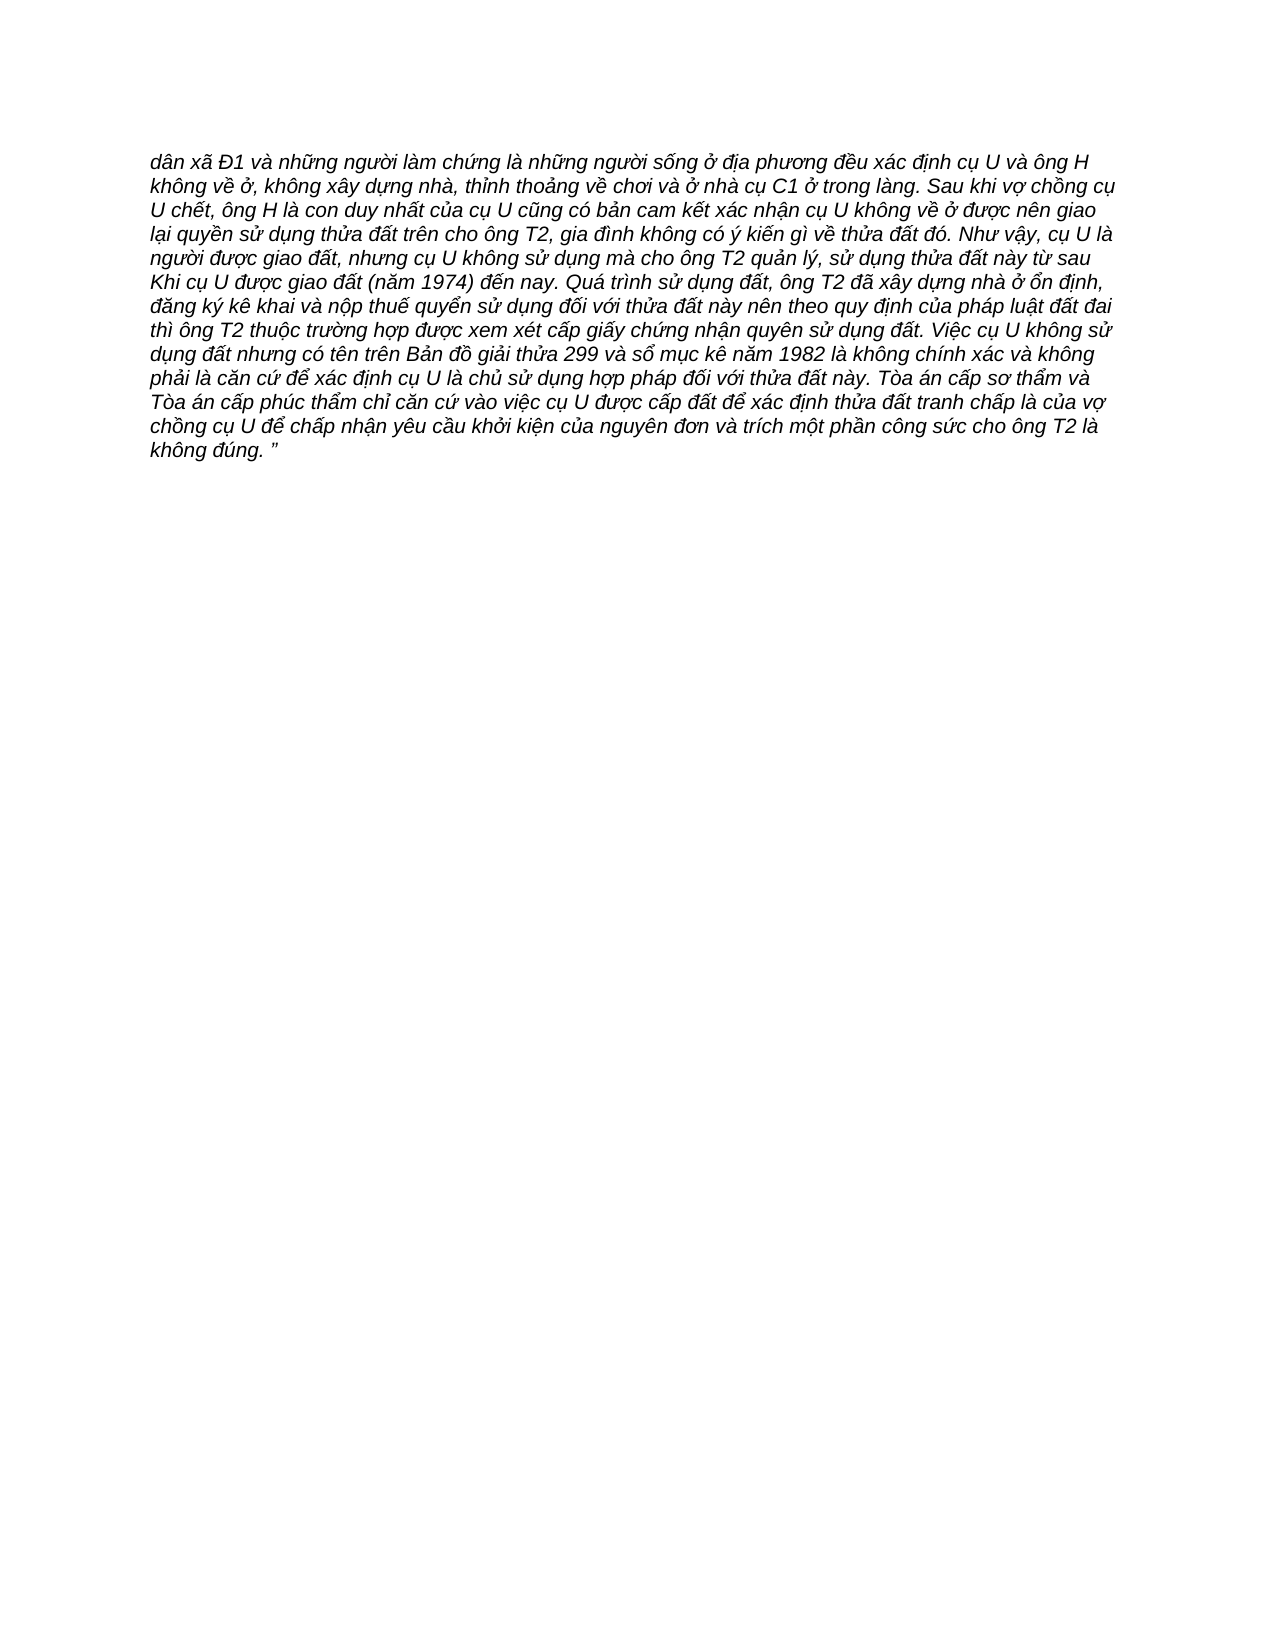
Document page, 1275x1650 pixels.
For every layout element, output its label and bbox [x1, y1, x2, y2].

text [150, 150, 1125, 461]
